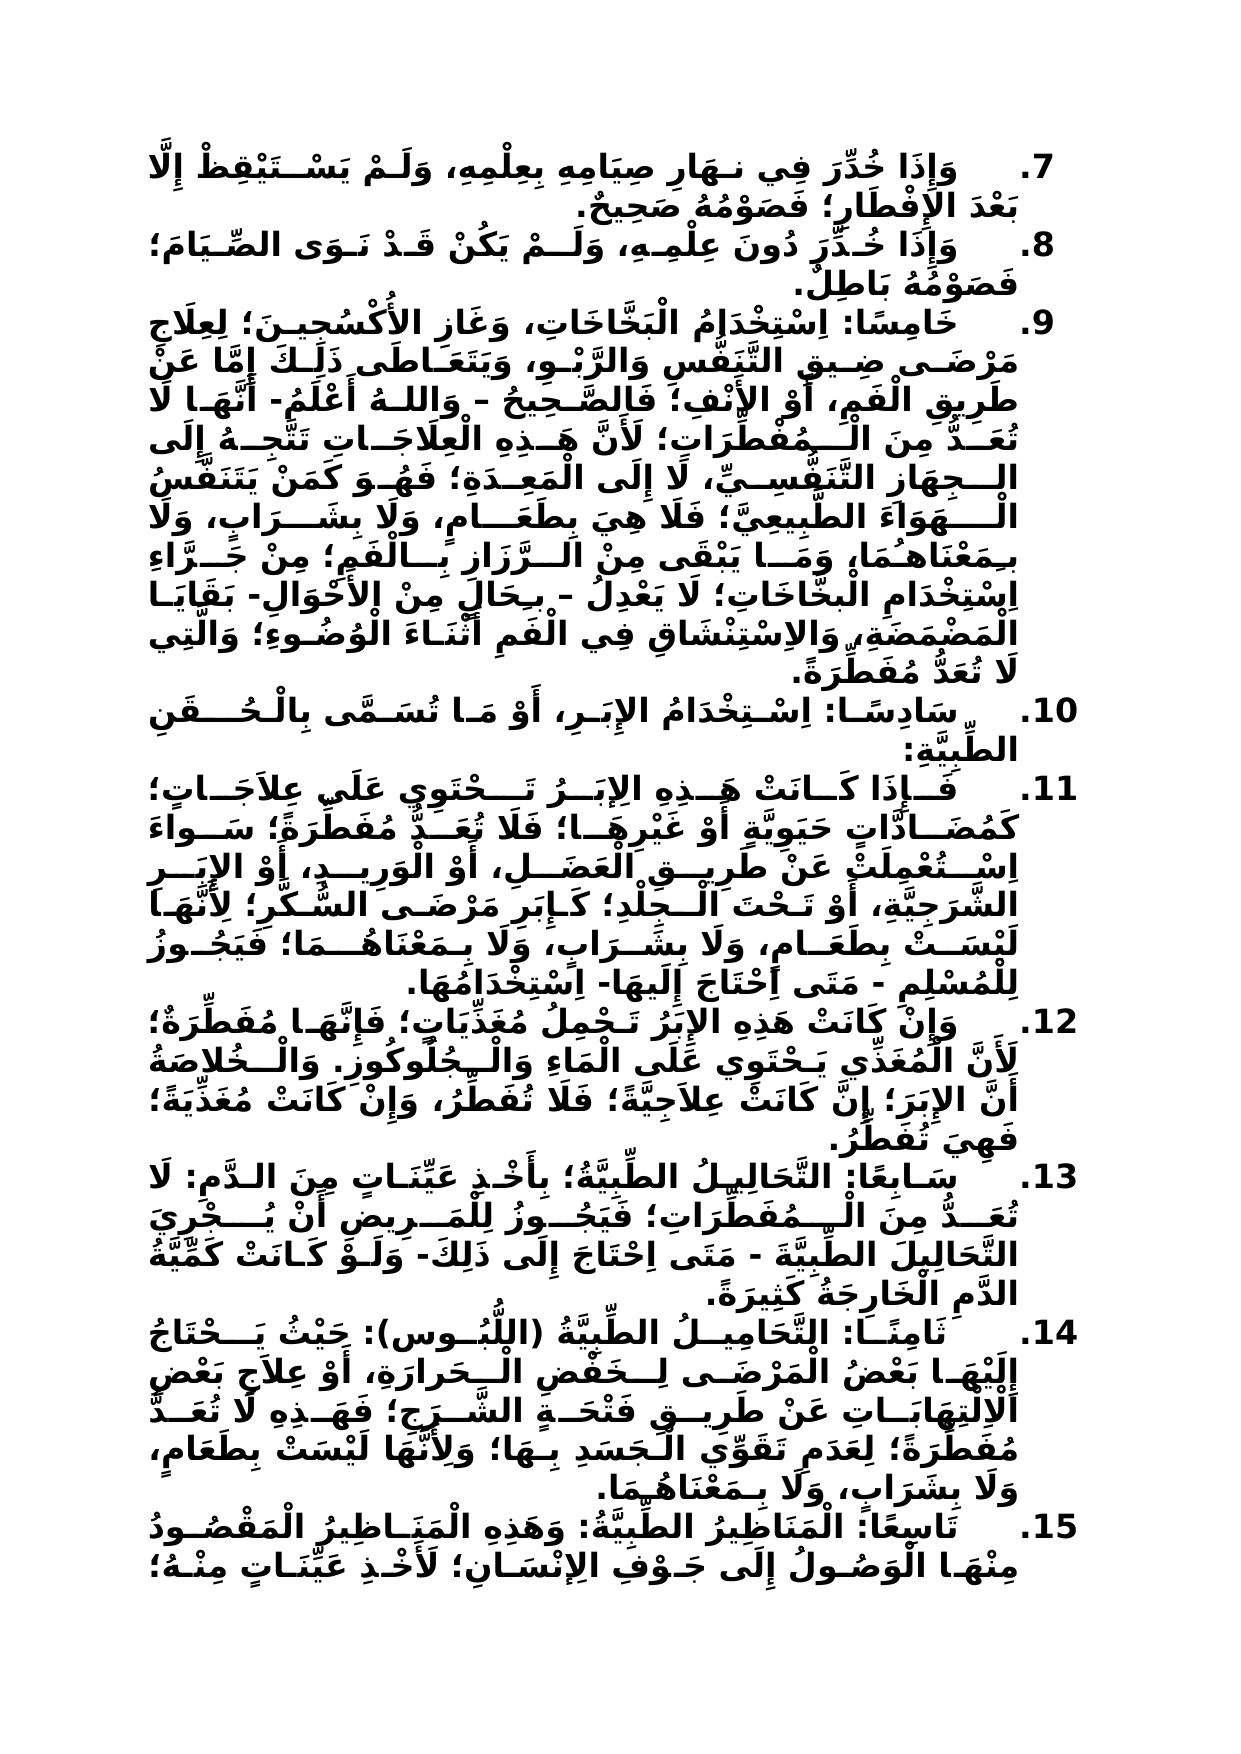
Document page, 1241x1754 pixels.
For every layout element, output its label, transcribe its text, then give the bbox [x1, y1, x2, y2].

list وَإِنْ كَانَتْ هَذِهِ الإِبَرُ تَـحْمِلُ مُغَذِّيَاتٍ؛ فَإِنَّهَا مُفَطِّرَةٌ؛ لَأَنَّ الْمُغَذِّي يَـحْتَوِي عَلَى الْمَاءِ وَالْـجُلُوكُوزِ. وَالْـخُلاصَةُ أَنَّ الإِبَرَ؛ إِنَّ كَانَتْ عِلاَجِيَّةً؛ فَلَا تُفَطِّرُ، وَإِنْ كَانَتْ مُغَذِّيَةً؛ فَهِيَ تُفَطِّرُ. [148, 1002, 1019, 1158]
list وَإِذَا خُدِّرَ دُونَ عِلْمِهِ، وَلَـمْ يَكُنْ قَدْ نَوَى الصِّيَامَ؛ فَصَوْمُهُ بَاطِلٌ. [148, 225, 1019, 303]
list سَابِعًا: التَّحَالِيلُ الطِّبِيَّةُ؛ بِأَخْذِ عَيِّنَاتٍ مِنَ الدَّمِ: لَا تُعَدُّ مِنَ الْـمُفَطِّرَاتِ؛ فَيَجُوزُ لِلْمَرِيضِ أَنْ يُـجْرِيَ التَّحَالِيلَ الطِّبِيَّةَ - مَتَى اِحْتَاجَ إِلَى ذَلِكَ- وَلَوْ كَانَتْ كَمِّيَّةُ الدَّمِ الْخَارِجَةُ كَثِيرَةً. [148, 1158, 1019, 1313]
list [148, 1508, 1019, 1585]
list ثَامِنًا: التَّحَامِيلُ الطِّبِيَّةُ (اللُّبُوس): حَيْثُ يَـحْتَاجُ إِلَيْهَا بَعْضُ الْمَرْضَى لِـخَفْضِ الْـحَرارَةِ، أَوْ عِلاَجِ بَعْضِ الْاِلْتِهَابَاتِ عَنْ طَرِيقِ فَتْحَةٍ الشَّرَجِ؛ فَهَذِهِ لَا تُعَدُّ مُفَطِّرَةً؛ لِعَدَمِ تَقَوِّي الْـجَسَدِ بِـهَا؛ وَلِأَنَّهَا لَيْسَتْ بِطَعَامٍ، وَلَا بِشَرَابٍ، وَلَا بِـمَعْنَاهُـمَا. [148, 1313, 1019, 1508]
list خَامِسًا: اِسْتِخْدَامُ الْبَخَّاخَاتِ، وَغَازِ الأُكْسُجِيـنَ؛ لِعِلَاجِ مَرْضَى ضِيقِ التَّنَفُّسِ وَالرَّبْوِ، وَيَتَعَاطَى ذَلِكَ إِمَّا عَنْ طَرِيقِ الْفَمِ، أَوْ الأَنْفِ؛ فَالصَّحِيحُ – وَاللهُ أَعْلَمُ- أَنَّهَا لَا تُعَدُّ مِنَ الْـمُفْطِّرَاتِ؛ لَأَنَّ هَذِهِ الْعِلَاجَاتِ تَتَّجِهُ إِلَى الـجِهَازِ التَّنَفُّسِيِّ، لَا إِلَى الْمَعِدَةِ؛ فَهُوَ كَمَنْ يَتَنَفَّسُ الْـهَوَاءَ الطَّبِيعِيَّ؛ فَلَا هِيَ بِطَعَامٍ، وَلَا بِشَرَابٍ، وَلَا بـِمَعْنَاهـُمَا، وَمَا يَبْقَى مِنْ الرَّزَازِ بِالْفَمِ؛ مِنْ جَرَّاءِ اِسْتِخْدَامِ الْبخَّاخَاتِ؛ لَا يَعْدِلُ – بـِحَالٍ مِنْ الأَحْوَالِ- بَقَايَا الْمَضْمَضَةِ، وَالاِسْتِنْشَاقِ فِي الْفَمِ أَثْنَاءَ الْوُضُوءِ؛ وَالَّتِي لَا تُعَدُّ مُفَطِّرَةً. [148, 303, 1019, 692]
list سَادِسًا: اِسْتِخْدَامُ الإِبَرِ، أَوْ مَا تُسَمَّى بِالْـحُــقَنِ الطِّبِيَّةِ: [148, 692, 1019, 769]
list فَإِذَا كَانَتْ هَذِهِ الِإبَرُ تَـحْتَوِي عَلَى عِلاَجَاتٍ؛ كَمُضَادَّاتٍ حَيَوِيَّةٍ أَوْ غَيْرِهَا؛ فَلَا تُعَدُّ مُفَطِّرَةً؛ سَواءَ اِسْتُعْمِلَتْ عَنْ طَرِيقِ الْعَضَلِ، أَوْ الْوَرِيدِ، أَوْ الإِبَرِ الشَّرَجِيَّةِ، أَوْ تَـحْتَ الْـجِلْدِ؛ كَإِبَرِ مَرْضَى السُّكَّرِ؛ لِأَنَّهَا لَيْسَتْ بِطَعَامٍ، وَلَا بِشَرَابٍ، وَلَا بِـمَعْنَاهُـمَا؛ فَيَجُوزُ لِلْمُسْلِمِ - مَتَى اِحْتَاجَ إِلَيهَا- اِسْتِخْدَامُهَا. [148, 769, 1019, 1002]
list وَإِذَا خُدِّرَ فِي نـهَارِ صِيَامِهِ بِعِلْمِهِ، وَلَـمْ يَسْتَيْقِظْ إِلَّا بَعْدَ الإِفْطَارِ؛ فَصَوْمُهُ صَحِيحٌ. [148, 148, 1019, 225]
